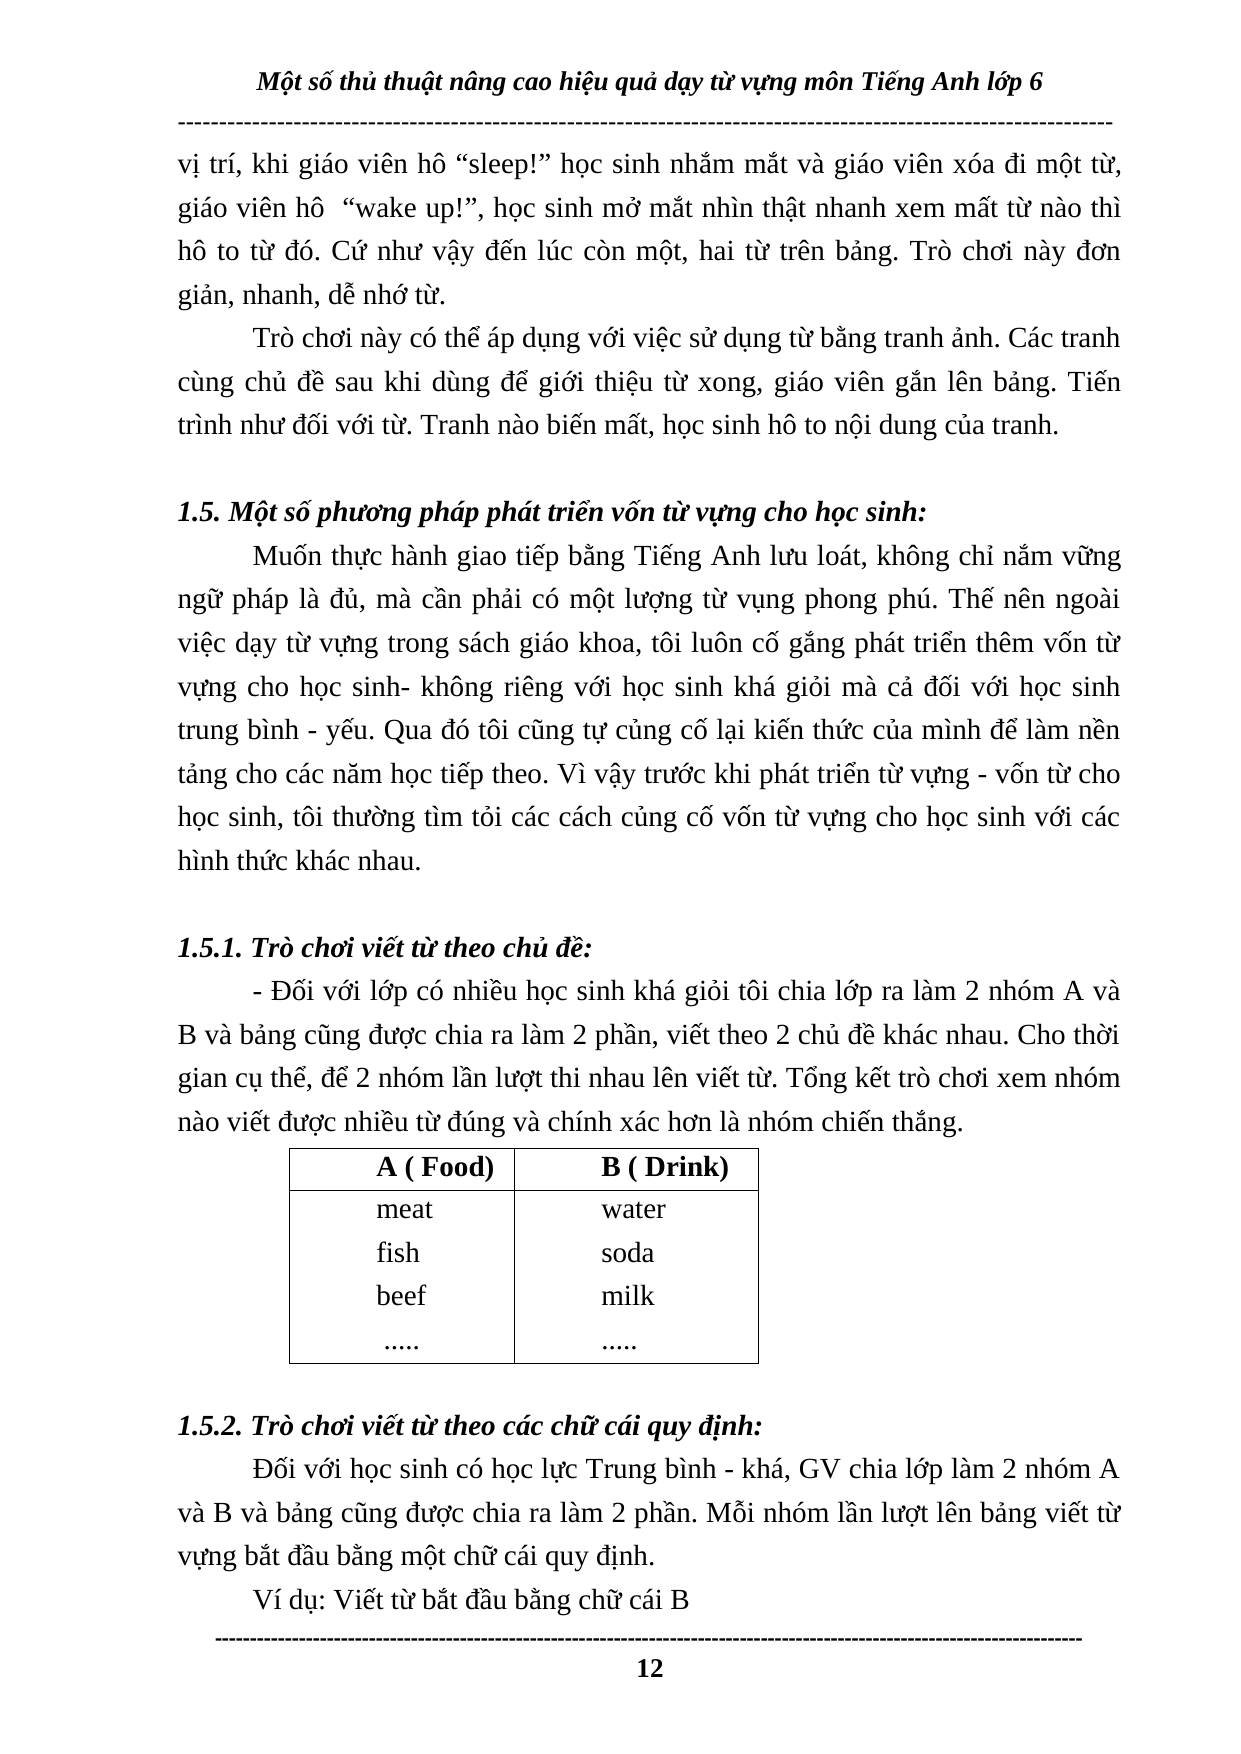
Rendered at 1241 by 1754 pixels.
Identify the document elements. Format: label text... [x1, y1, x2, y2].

text 1.5.1. Trò chơi viết từ theo chủ đề: [177, 930, 1122, 963]
text Muốn thực hành giao tiếp bằng Tiếng Anh lưu loát, không chỉ nắm vững ngữ pháp là đủ, mà cần phải có một lượng từ vụng phong phú. Thế nên ngoài việc dạy từ vựng trong sách giáo khoa, tôi luôn cố gắng phát triển thêm vốn từ vựng cho học sinh- không riêng với học sinh khá giỏi mà cả đối với học sinh trung bình - yếu. Qua đó tôi cũng tự củng cố lại kiến thức của mình để làm nền tảng cho các năm học tiếp theo. Vì vậy trước khi phát triển từ vựng - vốn từ cho học sinh, tôi thường tìm tỏi các cách củng cố vốn từ vựng cho học sinh với các hình thức khác nhau. [177, 538, 1122, 876]
text Trò chơi này có thể áp dụng với việc sử dụng từ bằng tranh ảnh. Các tranh cùng chủ đề sau khi dùng để giới thiệu từ xong, giáo viên gắn lên bảng. Tiến trình như đối với từ. Tranh nào biến mất, học sinh hô to nội dung của tranh. [177, 320, 1122, 441]
table_header A ( Food) [290, 1149, 514, 1190]
table_cell water soda milk ..... [515, 1191, 758, 1363]
text Đối với học sinh có học lực Trung bình - khá, GV chia lớp làm 2 nhóm A và B và bảng cũng được chia ra làm 2 phần. Mỗi nhóm lần lượt lên bảng viết từ vựng bắt đầu bằng một chữ cái quy định. [177, 1451, 1122, 1572]
table_header B ( Drink) [515, 1149, 758, 1190]
text - Đối với lớp có nhiều học sinh khá giỏi tôi chia lớp ra làm 2 nhóm A và B và bảng cũng được chia ra làm 2 phần, viết theo 2 chủ đề khác nhau. Cho thời gian cụ thể, để 2 nhóm lần lượt thi nhau lên viết từ. Tổng kết trò chơi xem nhóm nào viết được nhiều từ đúng và chính xác hơn là nhóm chiến thắng. [177, 973, 1122, 1138]
text 1.5.2. Trò chơi viết từ theo các chữ cái quy định: [177, 1408, 1122, 1441]
text 1.5. Một số phương pháp phát triển vốn từ vựng cho học sinh: [177, 494, 1122, 528]
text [177, 146, 1122, 310]
text Ví dụ: Viết từ bắt đầu bằng chữ cái B [177, 1582, 1122, 1615]
table_cell meat fish beef ..... [290, 1191, 514, 1363]
